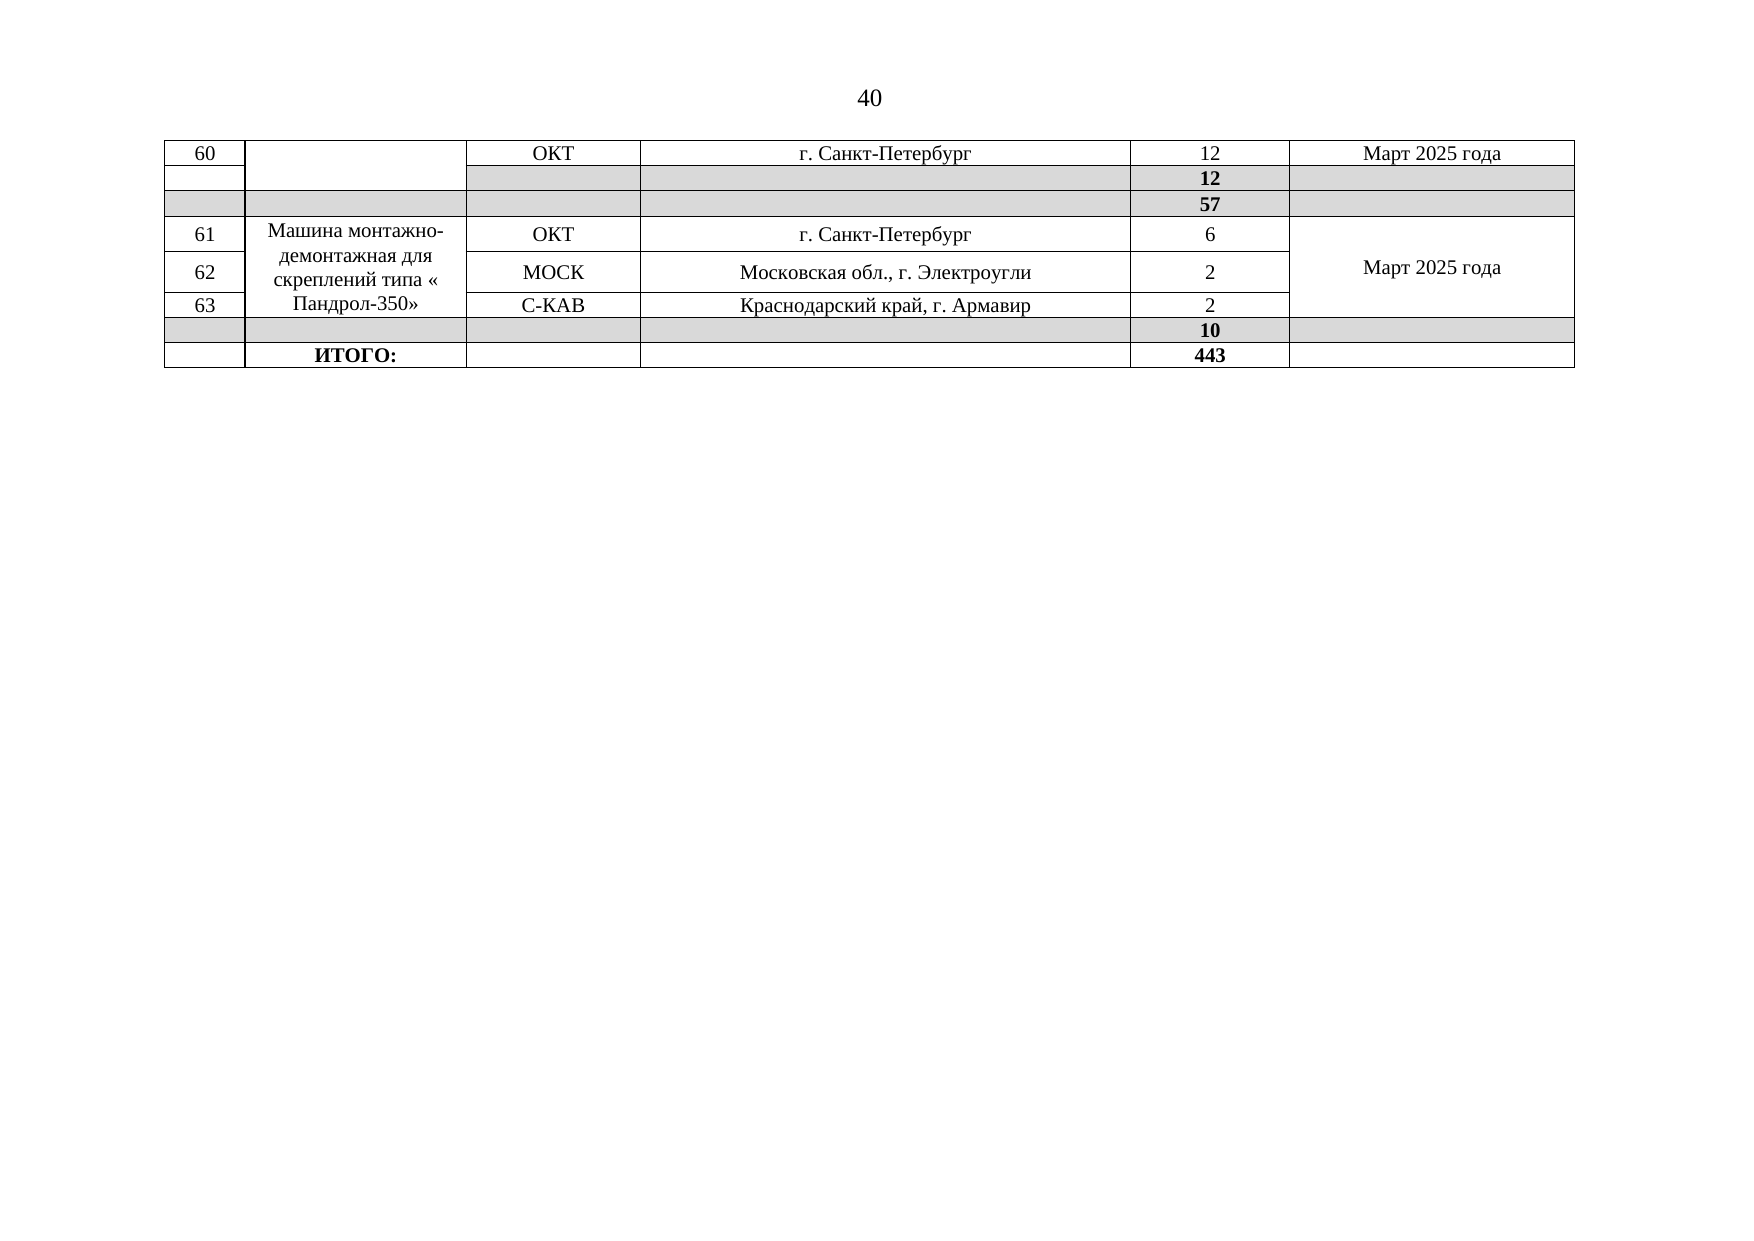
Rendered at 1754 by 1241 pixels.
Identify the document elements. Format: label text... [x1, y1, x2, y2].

table_cell 6 [1131, 217, 1289, 251]
table_cell 2 [1131, 293, 1289, 317]
table_cell 10 [1131, 318, 1289, 342]
table_cell Краснодарский край, г. Армавир [641, 293, 1130, 317]
table_cell [467, 191, 640, 216]
table_cell [641, 318, 1130, 342]
table_cell 63 [165, 293, 244, 317]
table_cell 2 [1131, 252, 1289, 292]
table_cell ОКТ [467, 141, 640, 165]
table_cell г. Санкт-Петербург [641, 217, 1130, 251]
table_cell [467, 318, 640, 342]
table_cell 12 [1131, 166, 1289, 190]
table_cell МОСК [467, 252, 640, 292]
table_cell г. Санкт-Петербург [641, 141, 1130, 165]
table_cell [467, 343, 640, 367]
table_cell 61 [165, 217, 244, 251]
table_cell [467, 166, 640, 190]
table_cell [1290, 343, 1574, 367]
table_cell Московская обл., г. Электроугли [641, 252, 1130, 292]
table_cell 443 [1131, 343, 1289, 367]
table_cell [641, 166, 1130, 190]
table_cell 57 [1131, 191, 1289, 216]
table_cell 62 [165, 252, 244, 292]
table_cell [165, 343, 244, 367]
table_cell С-КАВ [467, 293, 640, 317]
table_cell ОКТ [467, 217, 640, 251]
table_cell [1290, 191, 1574, 216]
table_cell Март 2025 года [1290, 141, 1574, 165]
table_cell [246, 191, 466, 216]
table_cell [165, 166, 244, 190]
table_cell [165, 191, 244, 216]
table_cell [1290, 318, 1574, 342]
table_cell [165, 318, 244, 342]
table_cell 12 [1131, 141, 1289, 165]
table_cell ИТОГО: [246, 343, 466, 367]
table_cell [246, 318, 466, 342]
table_cell [1290, 166, 1574, 190]
table_cell Март 2025 года [1290, 217, 1574, 317]
table_cell 60 [165, 141, 244, 165]
table_cell [641, 191, 1130, 216]
table_cell [641, 343, 1130, 367]
table_cell Машина монтажно-демонтажная для скреплений типа « Пандрол-350» [246, 217, 466, 317]
